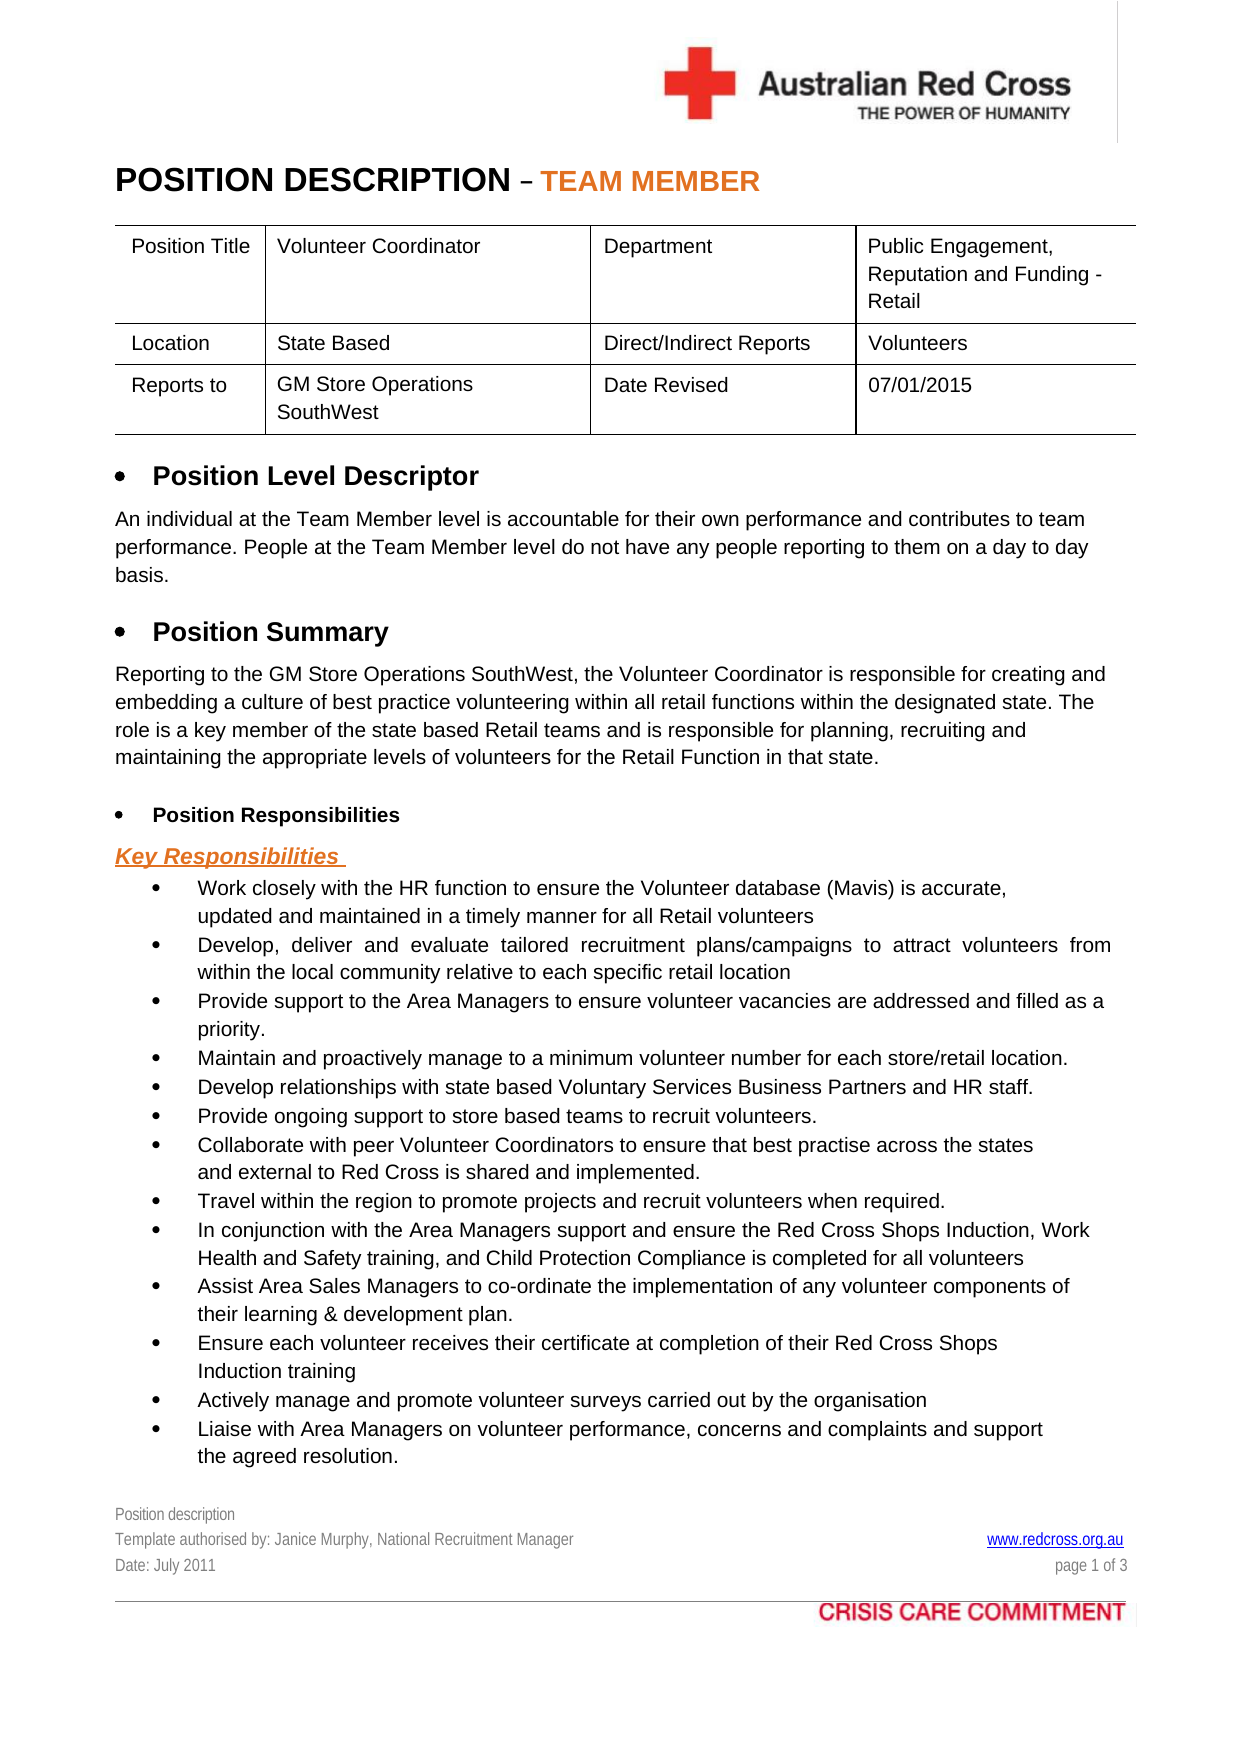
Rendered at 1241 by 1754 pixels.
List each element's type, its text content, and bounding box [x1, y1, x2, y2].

list Position Responsibilities Key Responsibilities [115, 788, 1136, 872]
table_cell Reports to [115, 365, 265, 433]
table_header Position Title [115, 226, 265, 322]
list Develop relationships with state based Voluntary Services Business Partners and HR staff. [152, 1072, 1136, 1100]
table_cell 07/01/2015 [857, 365, 1136, 433]
list Position Level Descriptor [115, 461, 1136, 492]
list In conjunction with the Area Managers support and ensure the Red Cross Shops Induction, Work Health and Safety training, and Child Protection Compliance is completed for all volunteers [152, 1215, 1091, 1271]
list Work closely with the HR function to ensure the Volunteer database (Mavis) is accurate, updated and maintained in a timely manner for all Retail volunteers [152, 873, 1083, 929]
text Reporting to the GM Store Operations SouthWest, the Volunteer Coordinator is responsible for creating and embedding a culture of best practice volunteering within all retail functions within the designated state. The role is a key member of the state based Retail teams and is responsible for planning, recruiting and maintaining the appropriate levels of volunteers for the Retail Function in that state. [115, 659, 1113, 770]
list Provide support to the Area Managers to ensure volunteer vacancies are addressed and filled as a priority. [152, 986, 1106, 1042]
list Position Summary [115, 614, 1136, 648]
list Provide ongoing support to store based teams to recruit volunteers. [152, 1101, 1136, 1129]
list Travel within the region to promote projects and recruit volunteers when required. [152, 1186, 1136, 1214]
list Ensure each volunteer receives their certificate at completion of their Red Cross Shops Induction training [152, 1328, 1083, 1384]
list Develop, deliver and evaluate tailored recruitment plans/campaigns to attract volunteers from within the local community relative to each specific retail location [152, 930, 1113, 985]
table_cell Date Revised [591, 365, 855, 433]
text POSITION DESCRIPTION – TEAM MEMBER [115, 160, 1136, 199]
picture [653, 37, 1072, 124]
list Liaise with Area Managers on volunteer performance, concerns and complaints and support the agreed resolution. [152, 1414, 1076, 1469]
table_header Department [591, 226, 855, 322]
picture [813, 1603, 1137, 1627]
table_header Public Engagement, Reputation and Funding - Retail [857, 226, 1136, 322]
text Date: July 2011 page 1 of 3 [115, 1556, 1136, 1575]
text Position description [115, 1505, 1136, 1524]
list Collaborate with peer Volunteer Coordinators to ensure that best practise across the states and external to Red Cross is shared and implemented. [152, 1130, 1068, 1185]
list Maintain and proactively manage to a minimum volunteer number for each store/retail location. [152, 1043, 1136, 1071]
table_cell GM Store Operations SouthWest [266, 365, 590, 433]
table_cell Direct/Indirect Reports [591, 324, 855, 364]
text An individual at the Team Member level is accountable for their own performance and contributes to team performance. People at the Team Member level do not have any people reporting to them on a day to day basis. [115, 505, 1091, 588]
table_cell State Based [266, 324, 590, 364]
list Assist Area Sales Managers to co-ordinate the implementation of any volunteer components of their learning & development plan. [152, 1272, 1113, 1327]
text Template authorised by: Janice Murphy, National Recruitment Manager www.redcross.org.au [115, 1530, 1136, 1549]
list Actively manage and promote volunteer surveys carried out by the organisation [152, 1385, 1136, 1413]
table_header Volunteer Coordinator [266, 226, 590, 322]
table_cell Volunteers [857, 324, 1136, 364]
table_cell Location [115, 324, 265, 364]
